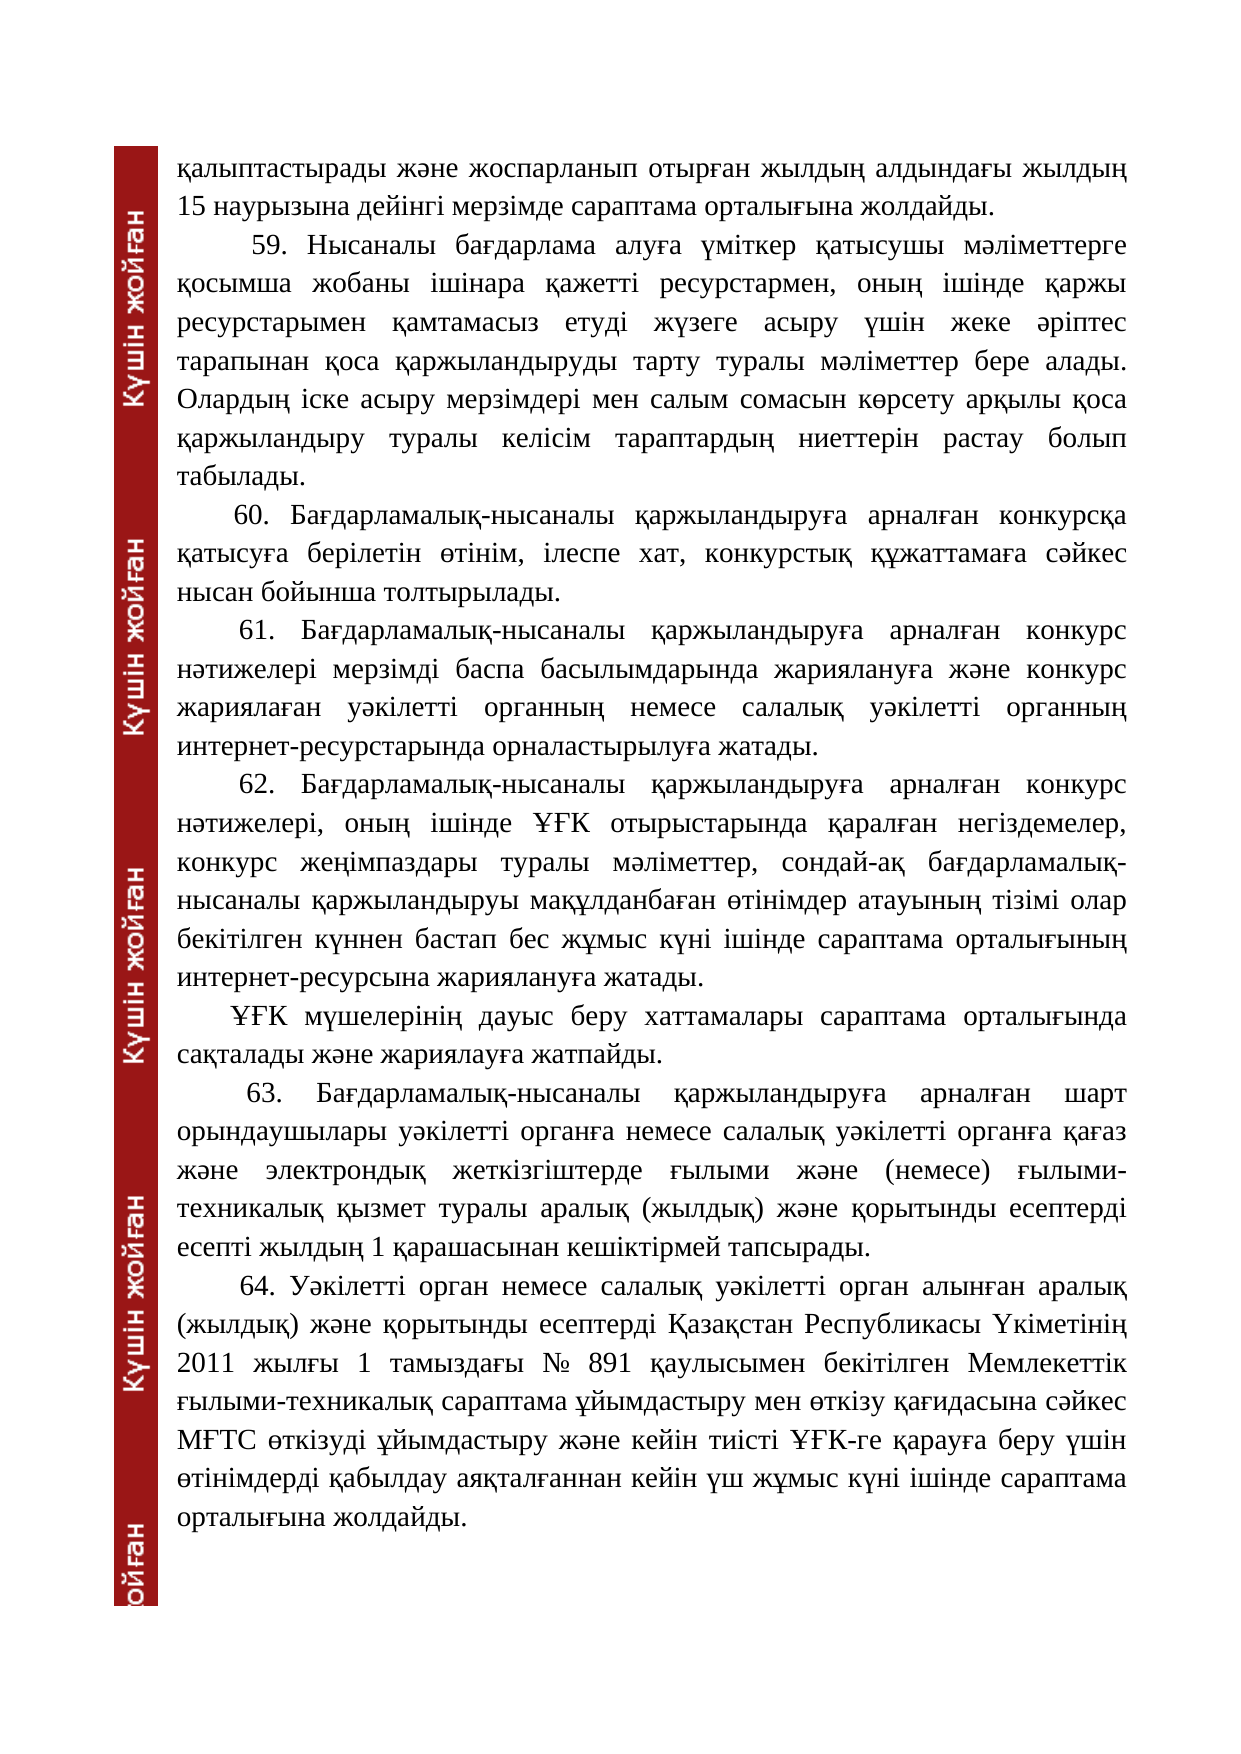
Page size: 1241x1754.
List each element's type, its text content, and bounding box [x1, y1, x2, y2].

text ҰҒК мүшелерінің дауыс беру хаттамалары сараптама орталығында сақталады және жариялауға жатпайды. [112, 998, 1128, 1070]
text 62. Бағдарламалық-нысаналы қаржыландыруға арналған конкурс нәтижелері, оның ішінде ҰҒК отырыстарында қаралған негіздемелер, конкурс жеңімпаздары туралы мәліметтер, сондай-ақ бағдарламалық-нысаналы қаржыландыруы мақұлданбаған өтінімдер атауының тізімі олар бекітілген күннен бастап бес жұмыс күні ішінде сараптама орталығының интернет-ресурсына жариялануға жатады. [112, 767, 1128, 993]
text 64. Уәкілетті орган немесе салалық уәкілетті орган алынған аралық (жылдық) және қорытынды есептерді Қазақстан Республикасы Үкіметінің 2011 жылғы 1 тамыздағы № 891 қаулысымен бекітілген Мемлекеттік ғылыми-техникалық сараптама ұйымдастыру мен өткізу қағидасына сәйкес МҒТС өткізуді ұйымдастыру және кейін тиісті ҰҒК-ге қарауға беру үшін өтінімдерді қабылдау аяқталғаннан кейін үш жұмыс күні ішінде сараптама орталығына жолдайды. [112, 1268, 1128, 1532]
text 59. Нысаналы бағдарлама алуға үміткер қатысушы мәліметтерге қосымша жобаны ішінара қажетті ресурстармен, оның ішінде қаржы ресурстарымен қамтамасыз етуді жүзеге асыру үшін жеке әріптес тарапынан қоса қаржыландыруды тарту туралы мәліметтер бере алады. Олардың іске асыру мерзімдері мен салым сомасын көрсету арқылы қоса қаржыландыру туралы келісім тараптардың ниеттерін растау болып табылады. [112, 227, 1128, 492]
text 61. Бағдарламалық-нысаналы қаржыландыруға арналған конкурс нәтижелері мерзімді баспа басылымдарында жариялануға және конкурс жариялаған уәкілетті органның немесе салалық уәкілетті органның интернет-ресурстарында орналастырылуға жатады. [112, 612, 1128, 762]
text 60. Бағдарламалық-нысаналы қаржыландыруға арналған конкурсқа қатысуға берілетін өтінім, ілеспе хат, конкурстық құжаттамаға сәйкес нысан бойынша толтырылады. [112, 497, 1128, 607]
picture [114, 1532, 158, 1606]
picture [114, 146, 158, 150]
picture [114, 1070, 158, 1075]
picture [114, 762, 158, 767]
text 63. Бағдарламалық-нысаналы қаржыландыруға арналған шарт орындаушылары уәкілетті органға немесе салалық уәкілетті органға қағаз және электрондық жеткізгіштерде ғылыми және (немесе) ғылыми-техникалық қызмет туралы аралық (жылдық) және қорытынды есептерді есепті жылдың 1 қарашасынан кешіктірмей тапсырады. [112, 1075, 1128, 1263]
picture [114, 607, 158, 612]
picture [114, 1263, 158, 1268]
picture [114, 993, 158, 998]
picture [114, 222, 158, 227]
picture [114, 492, 158, 497]
